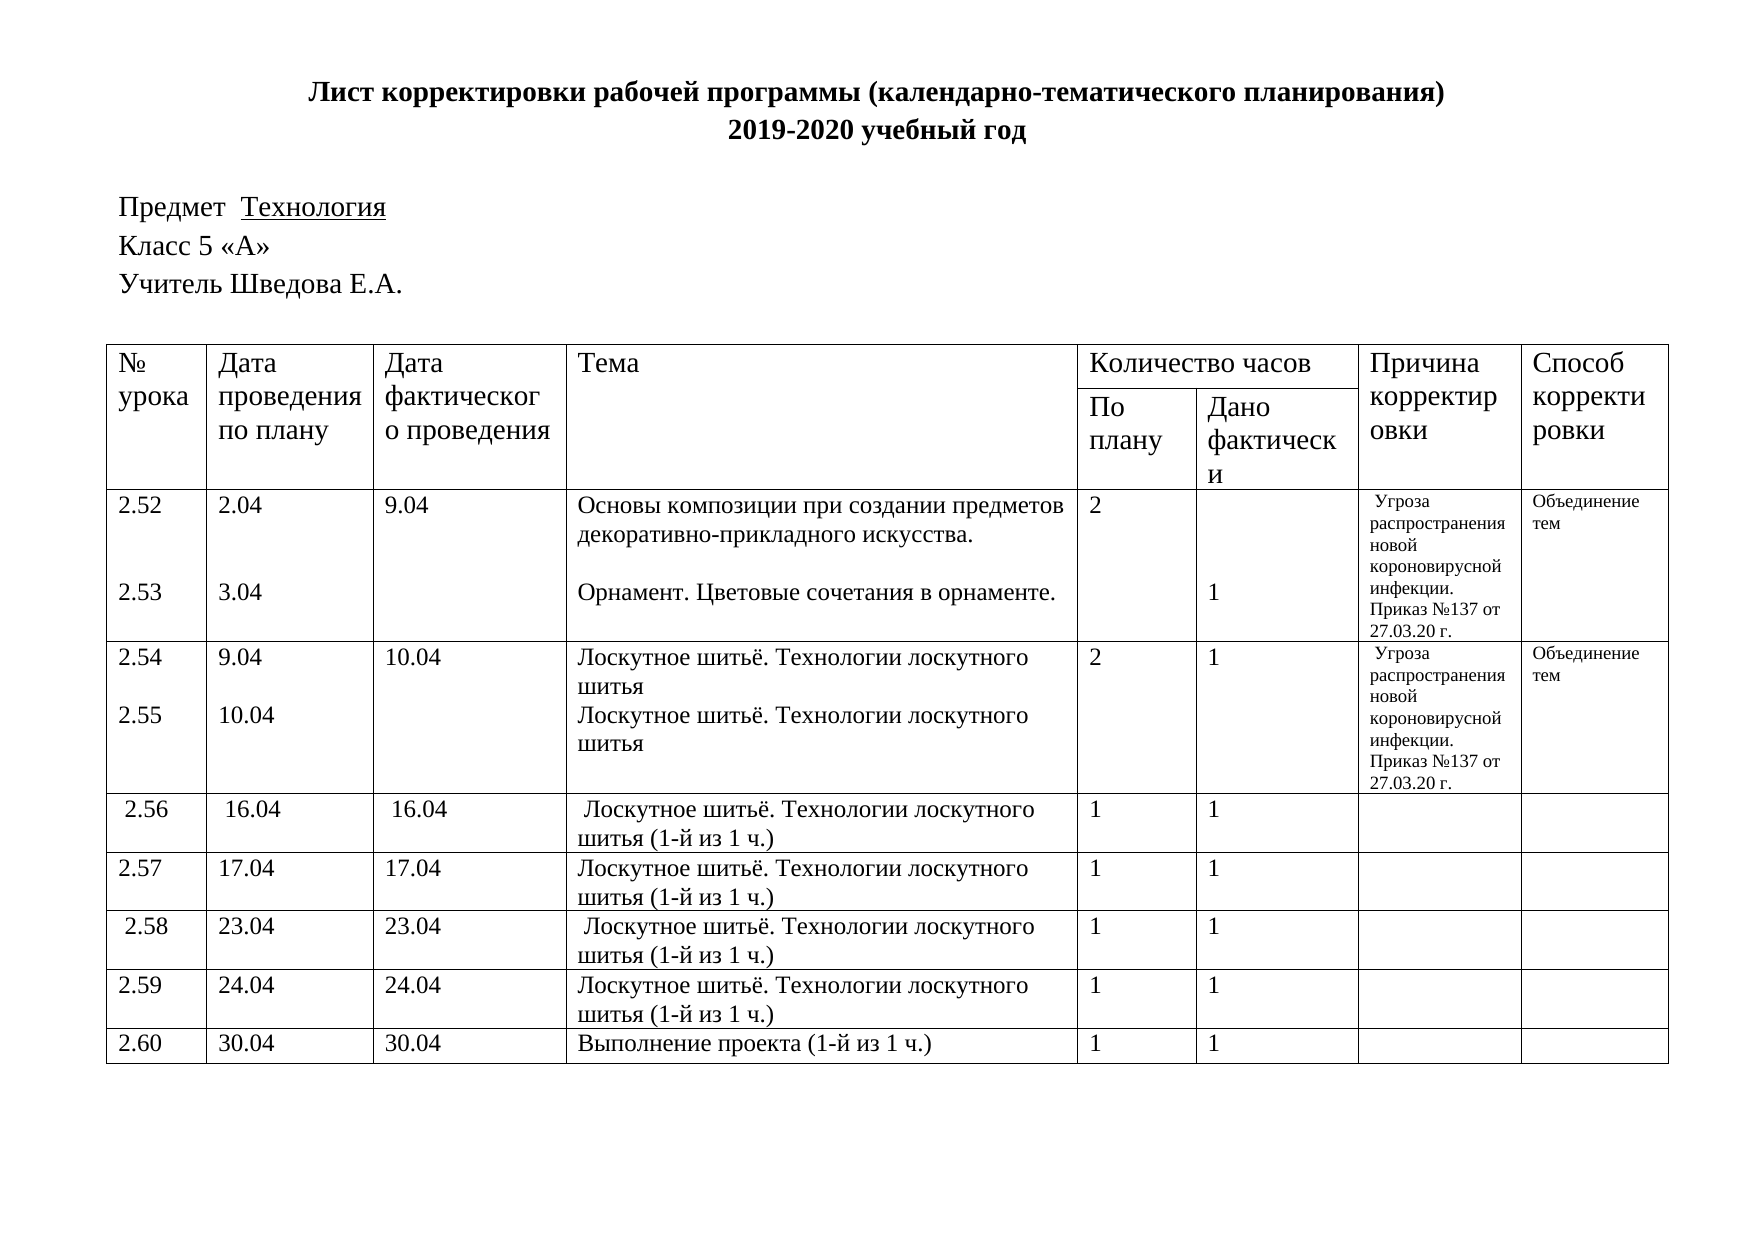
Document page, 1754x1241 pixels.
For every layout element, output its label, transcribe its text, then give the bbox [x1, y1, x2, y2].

text Предмет Технология [118, 189, 1636, 223]
table_cell 9.04 [374, 490, 566, 641]
table_cell Угроза распространения новой короновирусной инфекции. Приказ №137 от 27.03.20 г. [1359, 490, 1521, 641]
table_cell 1 [1078, 794, 1196, 852]
table_cell Лоскутное шитьё. Технологии лоскутного шитья (1-й из 1 ч.) [567, 853, 1077, 910]
table_cell 2.60 [107, 1029, 206, 1062]
table_cell 1 [1197, 853, 1358, 910]
table_header Дата проведения по плану [207, 345, 373, 489]
table_cell 2.04 3.04 [207, 490, 373, 641]
table_cell 2.56 [107, 794, 206, 852]
table_header Причина корректировки [1359, 345, 1521, 489]
table_cell 2 [1078, 642, 1196, 793]
table_cell [1522, 1029, 1668, 1062]
text Лист корректировки рабочей программы (календарно-тематического планирования) [118, 74, 1636, 107]
table_cell Лоскутное шитьё. Технологии лоскутного шитья (1-й из 1 ч.) [567, 794, 1077, 852]
table_cell [1522, 794, 1668, 852]
table_cell 24.04 [374, 970, 566, 1027]
table_cell [1522, 853, 1668, 910]
table_cell 16.04 [374, 794, 566, 852]
table_cell 111 1 [1197, 490, 1358, 641]
table_cell 1 [1197, 970, 1358, 1027]
table_cell 1 [1197, 911, 1358, 969]
table_cell [1359, 1029, 1521, 1062]
table_cell Выполнение проекта (1-й из 1 ч.) [567, 1029, 1077, 1062]
table_cell Объединение тем [1522, 642, 1668, 793]
table_cell 24.04 [207, 970, 373, 1027]
table_cell 1 [1078, 853, 1196, 910]
text 2019-2020 учебный год [118, 112, 1636, 146]
table_header Дата фактического проведения [374, 345, 566, 489]
table_cell 17.04 [374, 853, 566, 910]
table_cell [1522, 970, 1668, 1027]
table_cell 2.52 2.53 [107, 490, 206, 641]
table_cell 1 [1078, 970, 1196, 1027]
text Класс 5 «А» [118, 228, 1636, 262]
table_cell 10.04 [374, 642, 566, 793]
table_cell 1 [1197, 642, 1358, 793]
table_cell 9.04 10.04 [207, 642, 373, 793]
table_cell 30.04 [374, 1029, 566, 1062]
table_cell [1359, 794, 1521, 852]
table_cell 16.04 [207, 794, 373, 852]
table_cell По плану [1078, 389, 1196, 489]
table_header № урока [107, 345, 206, 489]
table_cell 1 [1197, 794, 1358, 852]
table_cell 2.57 [107, 853, 206, 910]
table_cell Лоскутное шитьё. Технологии лоскутного шитья Лоскутное шитьё. Технологии лоскутного шитья [567, 642, 1077, 793]
table_cell Лоскутное шитьё. Технологии лоскутного шитья (1-й из 1 ч.) [567, 911, 1077, 969]
table_cell Основы композиции при создании предметов декоративно-прикладного искусства. Орнамент. Цветовые сочетания в орнаменте. [567, 490, 1077, 641]
table_cell [1359, 911, 1521, 969]
table_cell 17.04 [207, 853, 373, 910]
table_cell Лоскутное шитьё. Технологии лоскутного шитья (1-й из 1 ч.) [567, 970, 1077, 1027]
table_cell 2.54 2.55 [107, 642, 206, 793]
table_header Тема [567, 345, 1077, 489]
table_cell Объединение тем [1522, 490, 1668, 641]
table_cell [1359, 853, 1521, 910]
table_cell 2 [1078, 490, 1196, 641]
table_header Способ корректировки [1522, 345, 1668, 489]
table_cell 1 [1078, 1029, 1196, 1062]
text Учитель Шведова Е.А. [118, 267, 1636, 300]
table_cell [1359, 970, 1521, 1027]
table_cell 23.04 [374, 911, 566, 969]
table_cell [1522, 911, 1668, 969]
table_cell Угроза распространения новой короновирусной инфекции. Приказ №137 от 27.03.20 г. [1359, 642, 1521, 793]
table_cell 23.04 [207, 911, 373, 969]
table_cell 30.04 [207, 1029, 373, 1062]
table_cell 2.59 [107, 970, 206, 1027]
table_cell 1 [1078, 911, 1196, 969]
table_header Количество часов [1078, 345, 1358, 388]
table_cell Дано фактически [1197, 389, 1358, 489]
table_cell 2.58 [107, 911, 206, 969]
table_cell 1 [1197, 1029, 1358, 1062]
